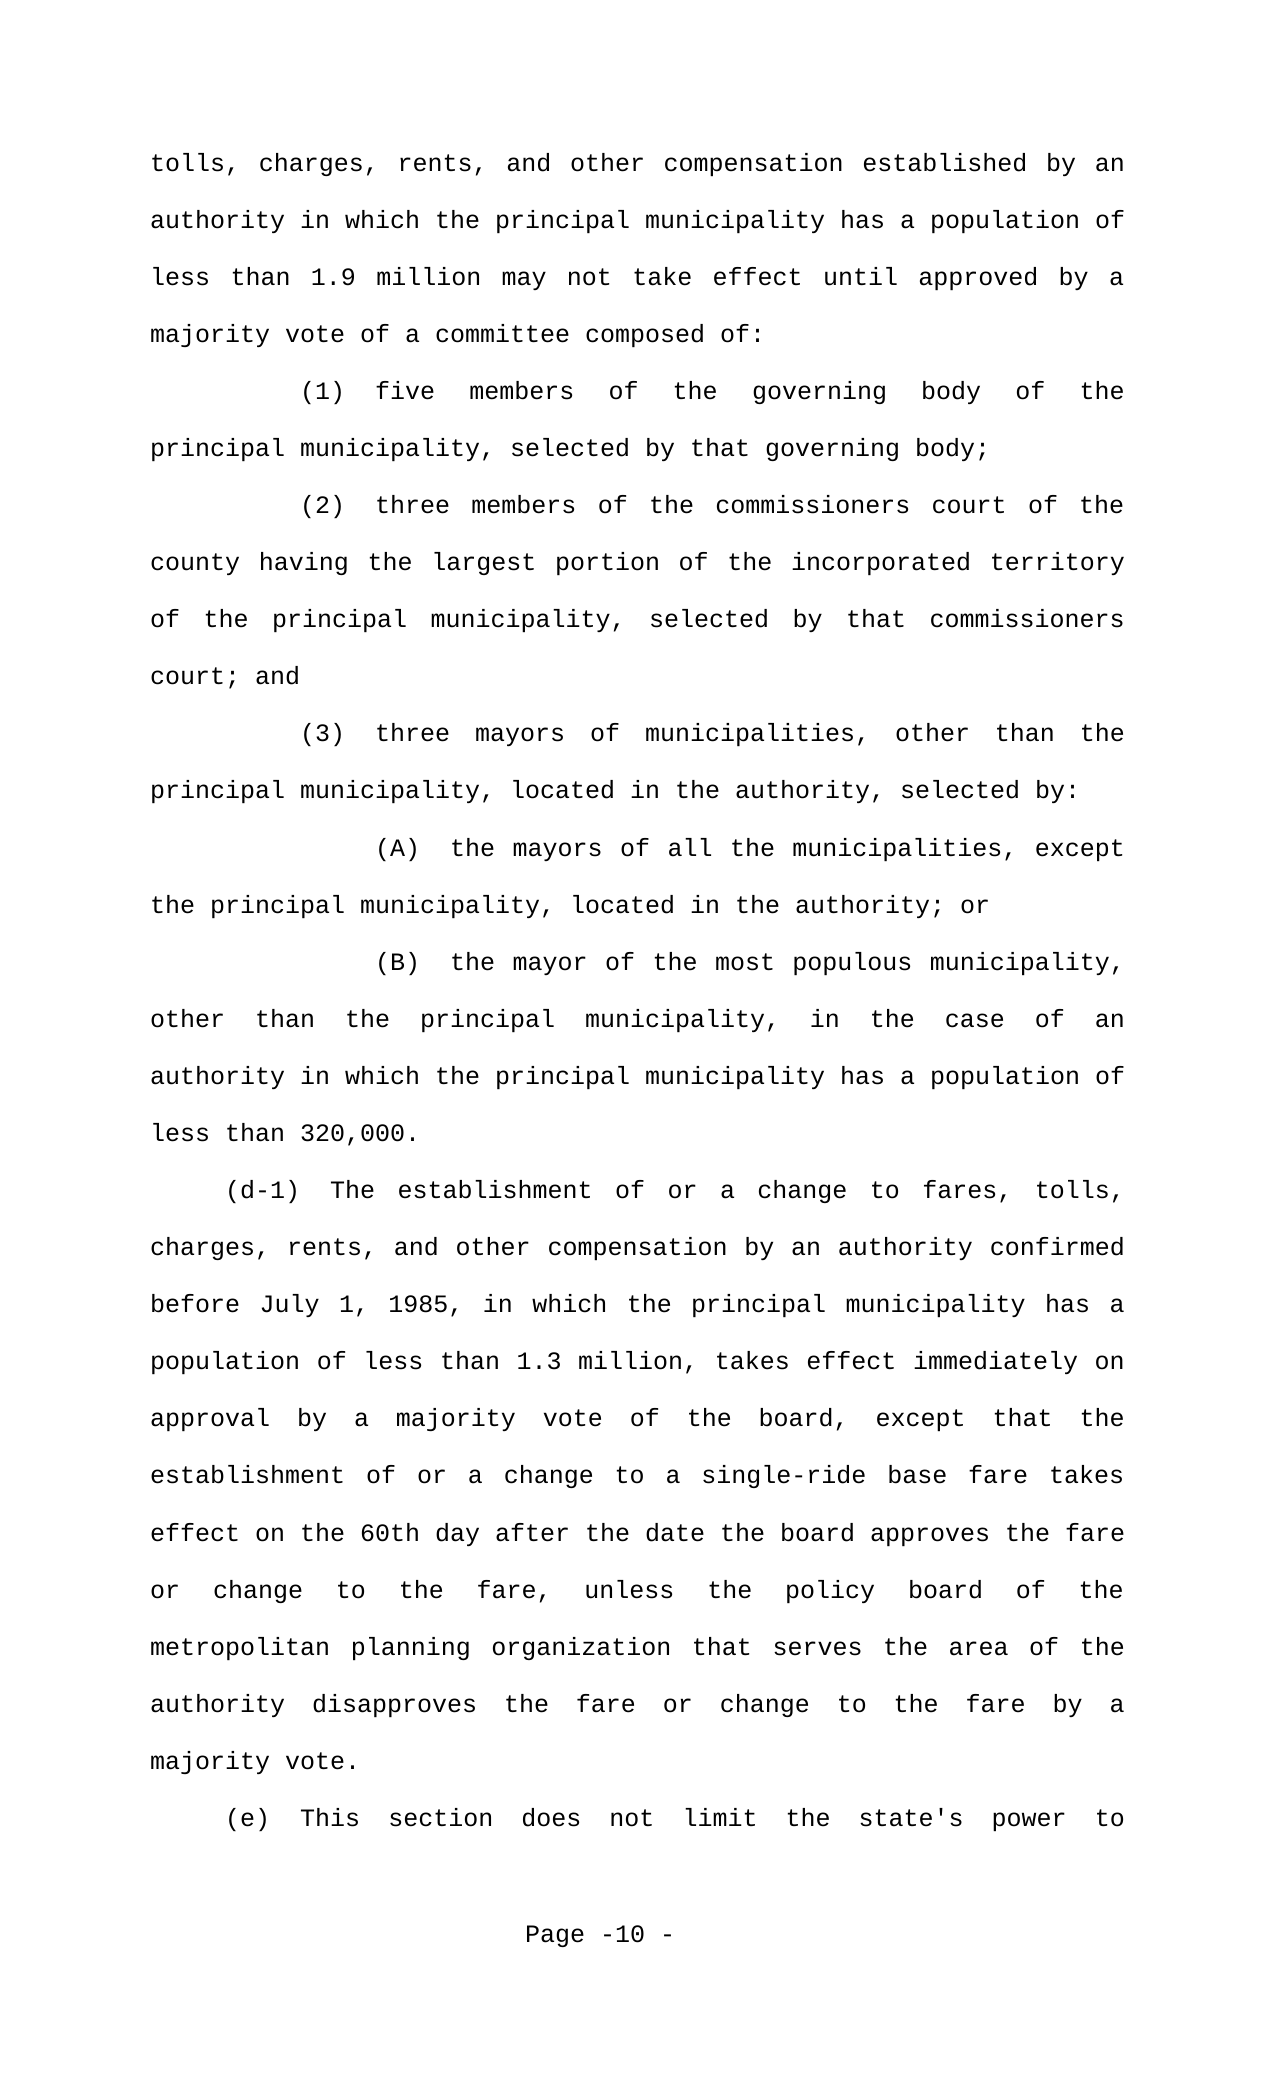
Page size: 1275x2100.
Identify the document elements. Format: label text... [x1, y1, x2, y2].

text (A) the mayors of all the municipalities, except the principal municipality, located in the authority; or [150, 835, 1125, 921]
text (1) five members of the governing body of the principal municipality, selected by that governing body; [150, 378, 1125, 464]
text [150, 150, 1125, 350]
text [150, 1805, 1125, 1834]
text (d-1) The establishment of or a change to fares, tolls, charges, rents, and other compensation by an authority confirmed before July 1, 1985, in which the principal municipality has a population of less than 1.3 million, takes effect immediately on approval by a majority vote of the board, except that the establishment of or a change to a single-ride base fare takes effect on the 60th day after the date the board approves the fare or change to the fare, unless the policy board of the metropolitan planning organization that serves the area of the authority disapproves the fare or change to the fare by a majority vote. [150, 1177, 1125, 1777]
text (B) the mayor of the most populous municipality, other than the principal municipality, in the case of an authority in which the principal municipality has a population of less than 320,000. [150, 949, 1125, 1149]
text (2) three members of the commissioners court of the county having the largest portion of the incorporated territory of the principal municipality, selected by that commissioners court; and [150, 492, 1125, 692]
text (3) three mayors of municipalities, other than the principal municipality, located in the authority, selected by: [150, 721, 1125, 806]
